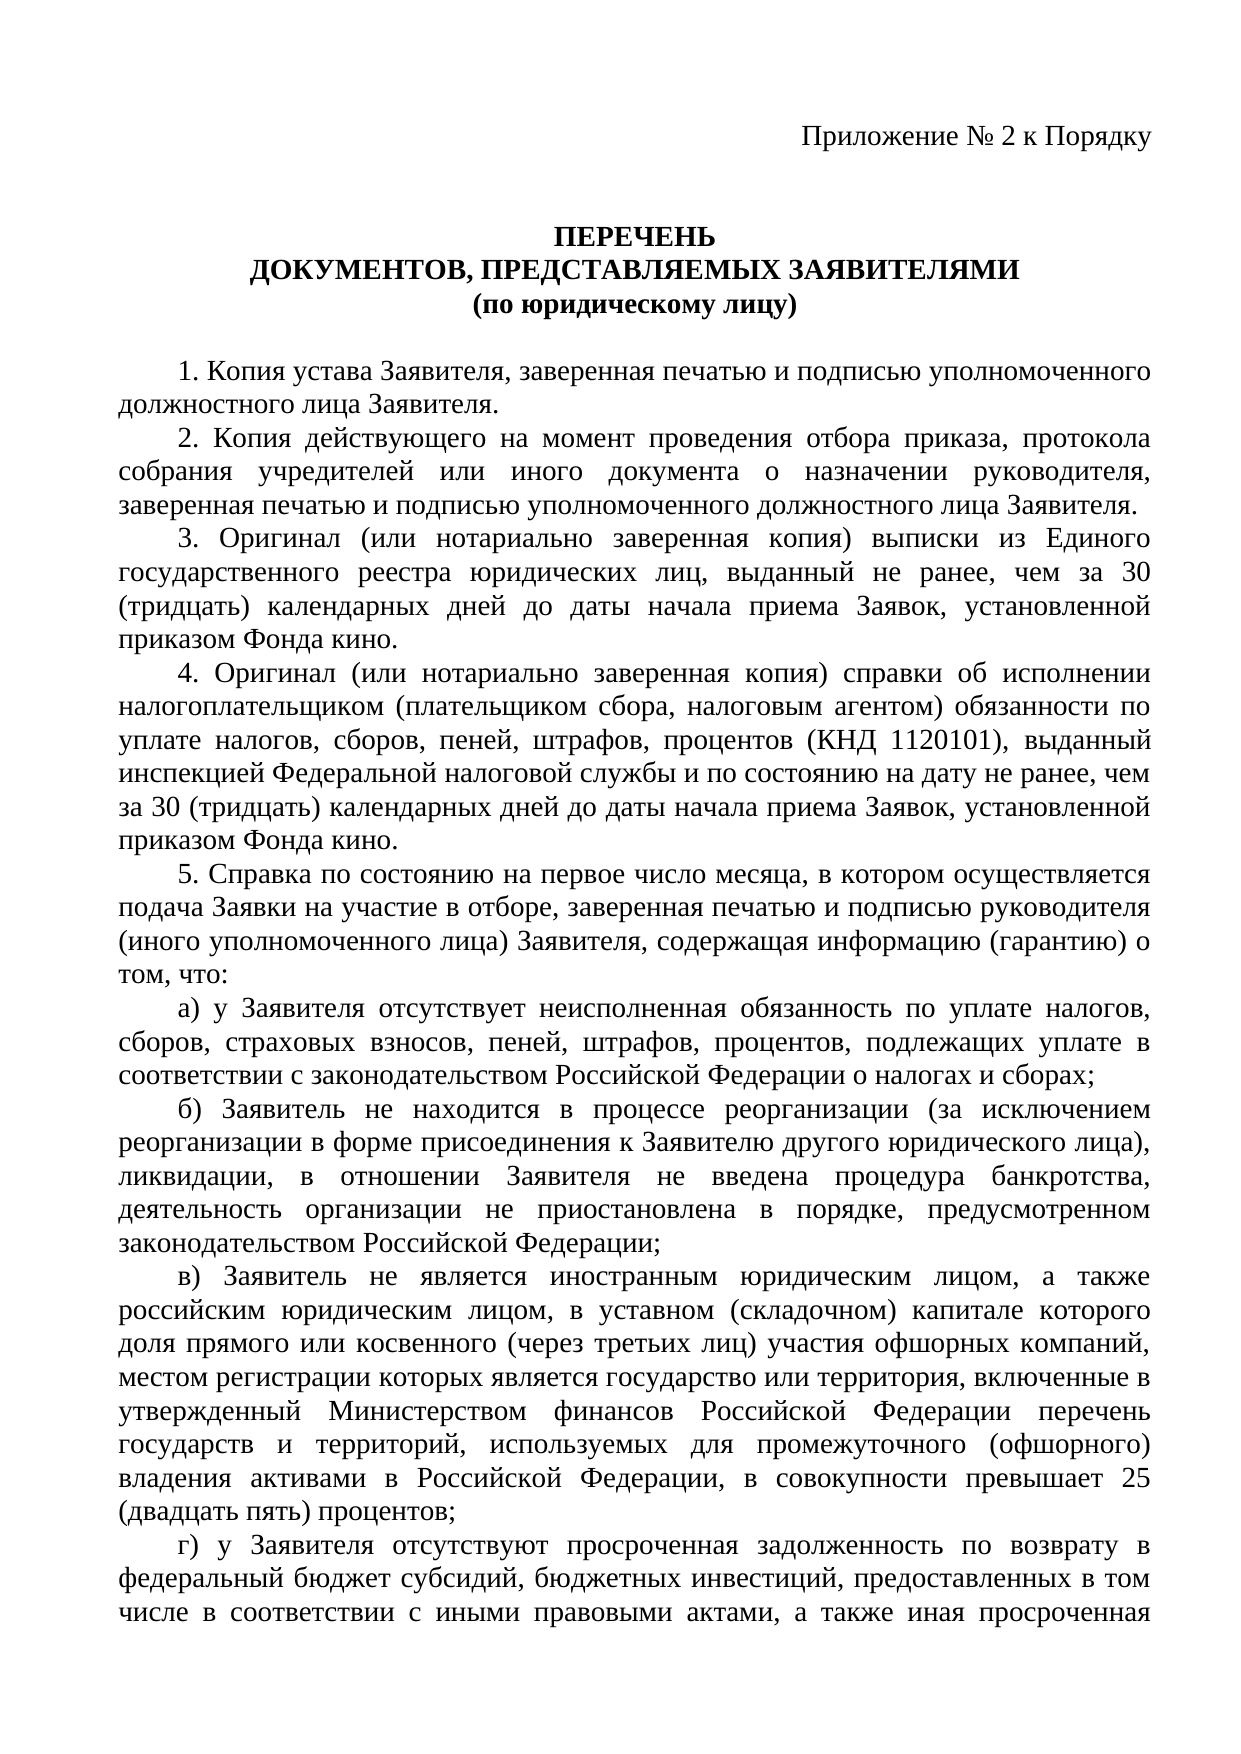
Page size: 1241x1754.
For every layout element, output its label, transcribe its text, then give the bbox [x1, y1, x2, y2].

text ДОКУМЕНТОВ, ПРЕДСТАВЛЯЕМЫХ ЗАЯВИТЕЛЯМИ [118, 252, 1152, 286]
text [118, 1527, 1152, 1627]
text 4. Оригинал (или нотариально заверенная копия) справки об исполнении налогоплательщиком (плательщиком сбора, налоговым агентом) обязанности по уплате налогов, сборов, пеней, штрафов, процентов (КНД 1120101), выданный инспекцией Федеральной налоговой службы и по состоянию на дату не ранее, чем за 30 (тридцать) календарных дней до даты начала приема Заявок, установленной приказом Фонда кино. [118, 655, 1152, 856]
text 3. Оригинал (или нотариально заверенная копия) выписки из Единого государственного реестра юридических лиц, выданный не ранее, чем за 30 (тридцать) календарных дней до даты начала приема Заявок, установленной приказом Фонда кино. [118, 521, 1152, 655]
text 5. Справка по состоянию на первое число месяца, в котором осуществляется подача Заявки на участие в отборе, заверенная печатью и подписью руководителя (иного уполномоченного лица) Заявителя, содержащая информацию (гарантию) о том, что: [118, 856, 1152, 990]
text ПЕРЕЧЕНЬ [118, 219, 1152, 252]
text а) у Заявителя отсутствует неисполненная обязанность по уплате налогов, сборов, страховых взносов, пеней, штрафов, процентов, подлежащих уплате в соответствии с законодательством Российской Федерации о налогах и сборах; [118, 990, 1152, 1091]
text (по юридическому лицу) [118, 286, 1152, 319]
text б) Заявитель не находится в процессе реорганизации (за исключением реорганизации в форме присоединения к Заявителю другого юридического лица), ликвидации, в отношении Заявителя не введена процедура банкротства, деятельность организации не приостановлена в порядке, предусмотренном законодательством Российской Федерации; [118, 1091, 1152, 1258]
text 1. Копия устава Заявителя, заверенная печатью и подписью уполномоченного должностного лица Заявителя. [118, 353, 1152, 420]
text в) Заявитель не является иностранным юридическим лицом, а также российским юридическим лицом, в уставном (складочном) капитале которого доля прямого или косвенного (через третьих лиц) участия офшорных компаний, местом регистрации которых является государство или территория, включенные в утвержденный Министерством финансов Российской Федерации перечень государств и территорий, используемых для промежуточного (офшорного) владения активами в Российской Федерации, в совокупности превышает 25 (двадцать пять) процентов; [118, 1258, 1152, 1527]
text 2. Копия действующего на момент проведения отбора приказа, протокола собрания учредителей или иного документа о назначении руководителя, заверенная печатью и подписью уполномоченного должностного лица Заявителя. [118, 420, 1152, 521]
text Приложение № 2 к Порядку [118, 118, 1152, 152]
